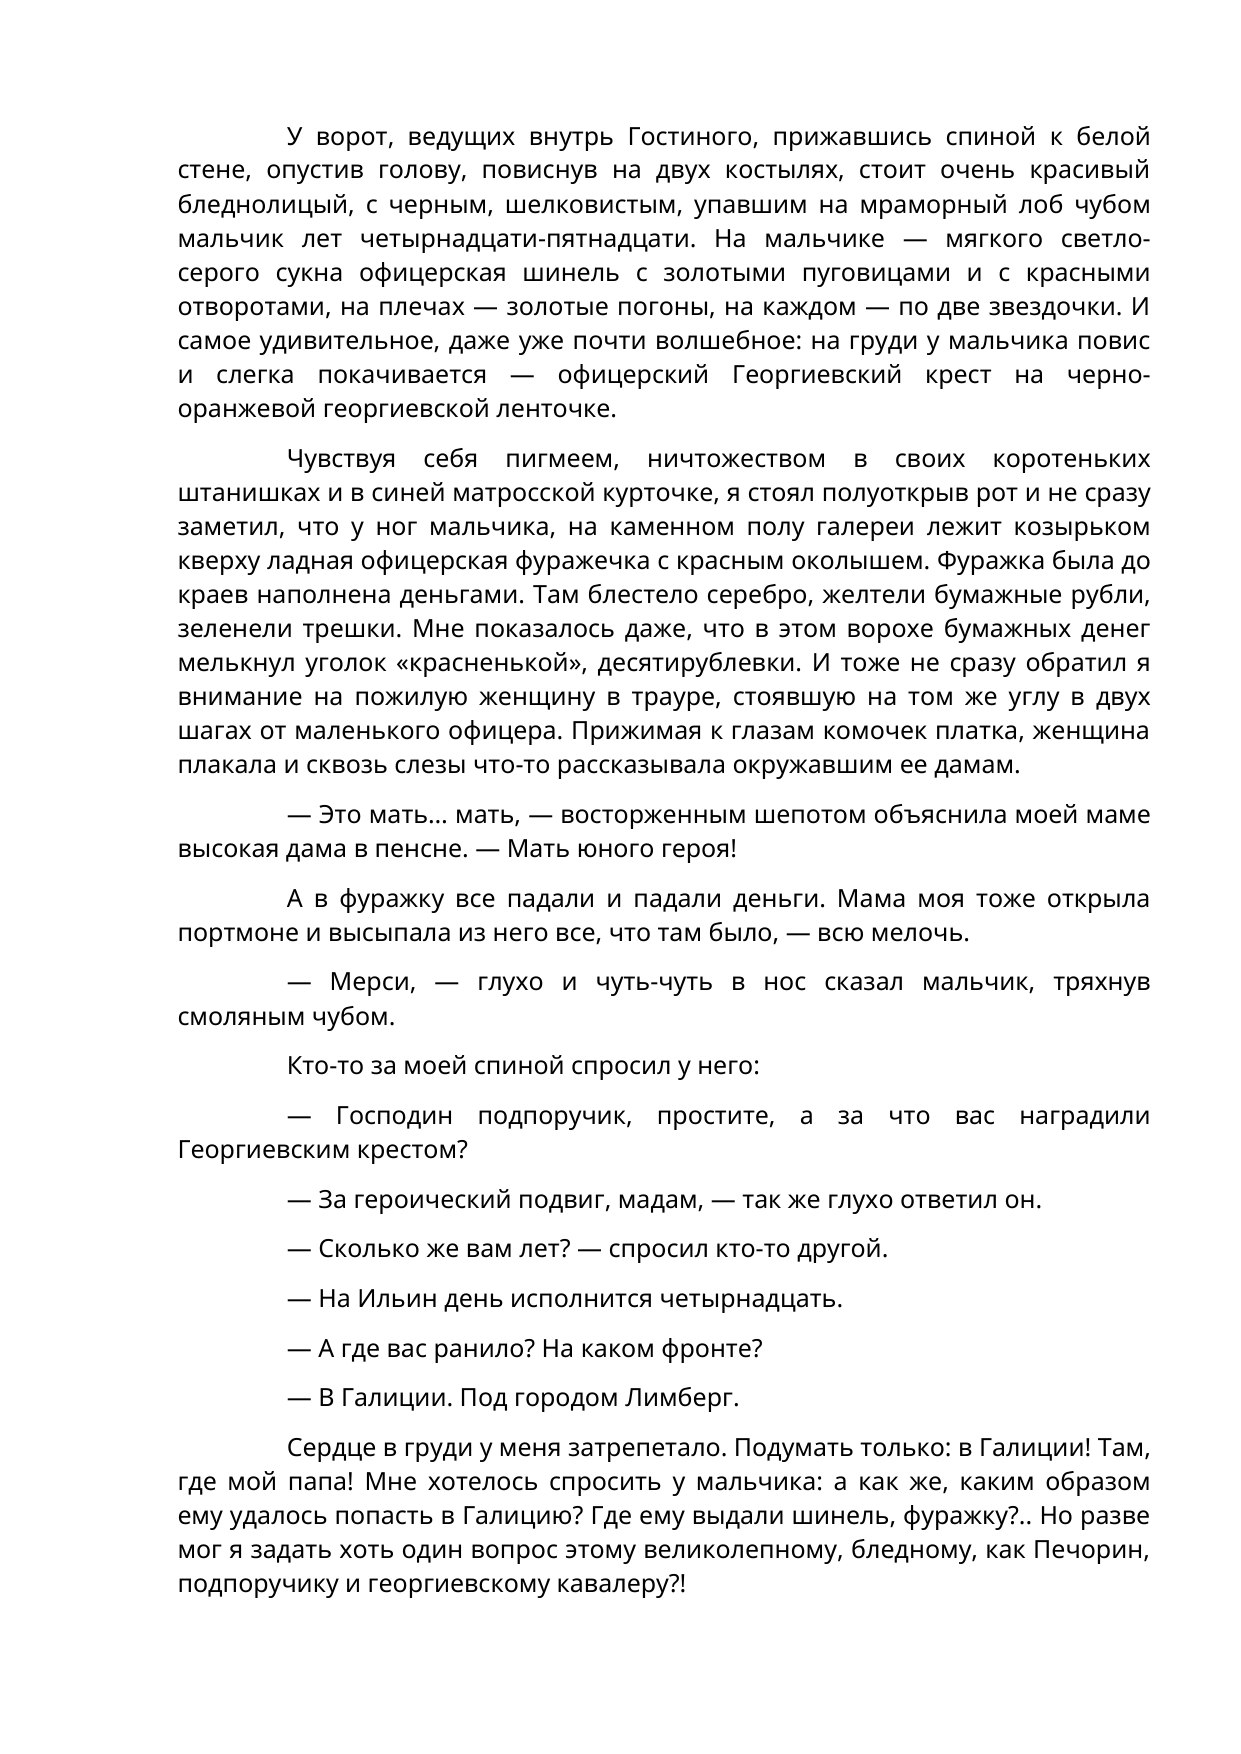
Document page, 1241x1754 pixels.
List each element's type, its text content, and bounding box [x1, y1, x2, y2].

text — За героический подвиг, мадам, — так же глухо ответил он. [177, 1181, 1152, 1215]
text — Это мать… мать, — восторженным шепотом объяснила моей маме высокая дама в пенсне. — Мать юного героя! [177, 797, 1152, 865]
text Кто-то за моей спиной спросил у него: [177, 1048, 1152, 1082]
text — А где вас ранило? На каком фронте? [177, 1330, 1152, 1364]
text У ворот, ведущих внутрь Гостиного, прижавшись спиной к белой стене, опустив голову, повиснув на двух костылях, стоит очень красивый бледнолицый, с черным, шелковистым, упавшим на мраморный лоб чубом мальчик лет четырнадцати-пятнадцати. На мальчике — мягкого светло-серого сукна офицерская шинель с золотыми пуговицами и с красными отворотами, на плечах — золотые погоны, на каждом — по две звездочки. И самое удивительное, даже уже почти волшебное: на груди у мальчика повис и слегка покачивается — офицерский Георгиевский крест на черно-оранжевой георгиевской ленточке. [177, 118, 1152, 425]
text А в фуражку все падали и падали деньги. Мама моя тоже открыла портмоне и высыпала из него все, что там было, — всю мелочь. [177, 880, 1152, 948]
text — Господин подпоручик, простите, а за что вас наградили Георгиевским крестом? [177, 1097, 1152, 1166]
text — Сколько же вам лет? — спросил кто-то другой. [177, 1231, 1152, 1265]
text — Мерси, — глухо и чуть-чуть в нос сказал мальчик, тряхнув смоляным чубом. [177, 964, 1152, 1032]
text — На Ильин день исполнится четырнадцать. [177, 1281, 1152, 1315]
text Чувствуя себя пигмеем, ничтожеством в своих коротеньких штанишках и в синей матросской курточке, я стоял полуоткрыв рот и не сразу заметил, что у ног мальчика, на каменном полу галереи лежит козырьком кверху ладная офицерская фуражечка с красным околышем. Фуражка была до краев наполнена деньгами. Там блестело серебро, желтели бумажные рубли, зеленели трешки. Мне показалось даже, что в этом ворохе бумажных денег мелькнул уголок «красненькой», десятирублевки. И тоже не сразу обратил я внимание на пожилую женщину в трауре, стоявшую на том же углу в двух шагах от маленького офицера. Прижимая к глазам комочек платка, женщина плакала и сквозь слезы что-то рассказывала окружавшим ее дамам. [177, 440, 1152, 781]
text — В Галиции. Под городом Лимберг. [177, 1380, 1152, 1414]
text Сердце в груди у меня затрепетало. Подумать только: в Галиции! Там, где мой папа! Мне хотелось спросить у мальчика: а как же, каким образом ему удалось попасть в Галицию? Где ему выдали шинель, фуражку?.. Но разве мог я задать хоть один вопрос этому великолепному, бледному, как Печорин, подпоручику и георгиевскому кавалеру?! [177, 1430, 1152, 1600]
